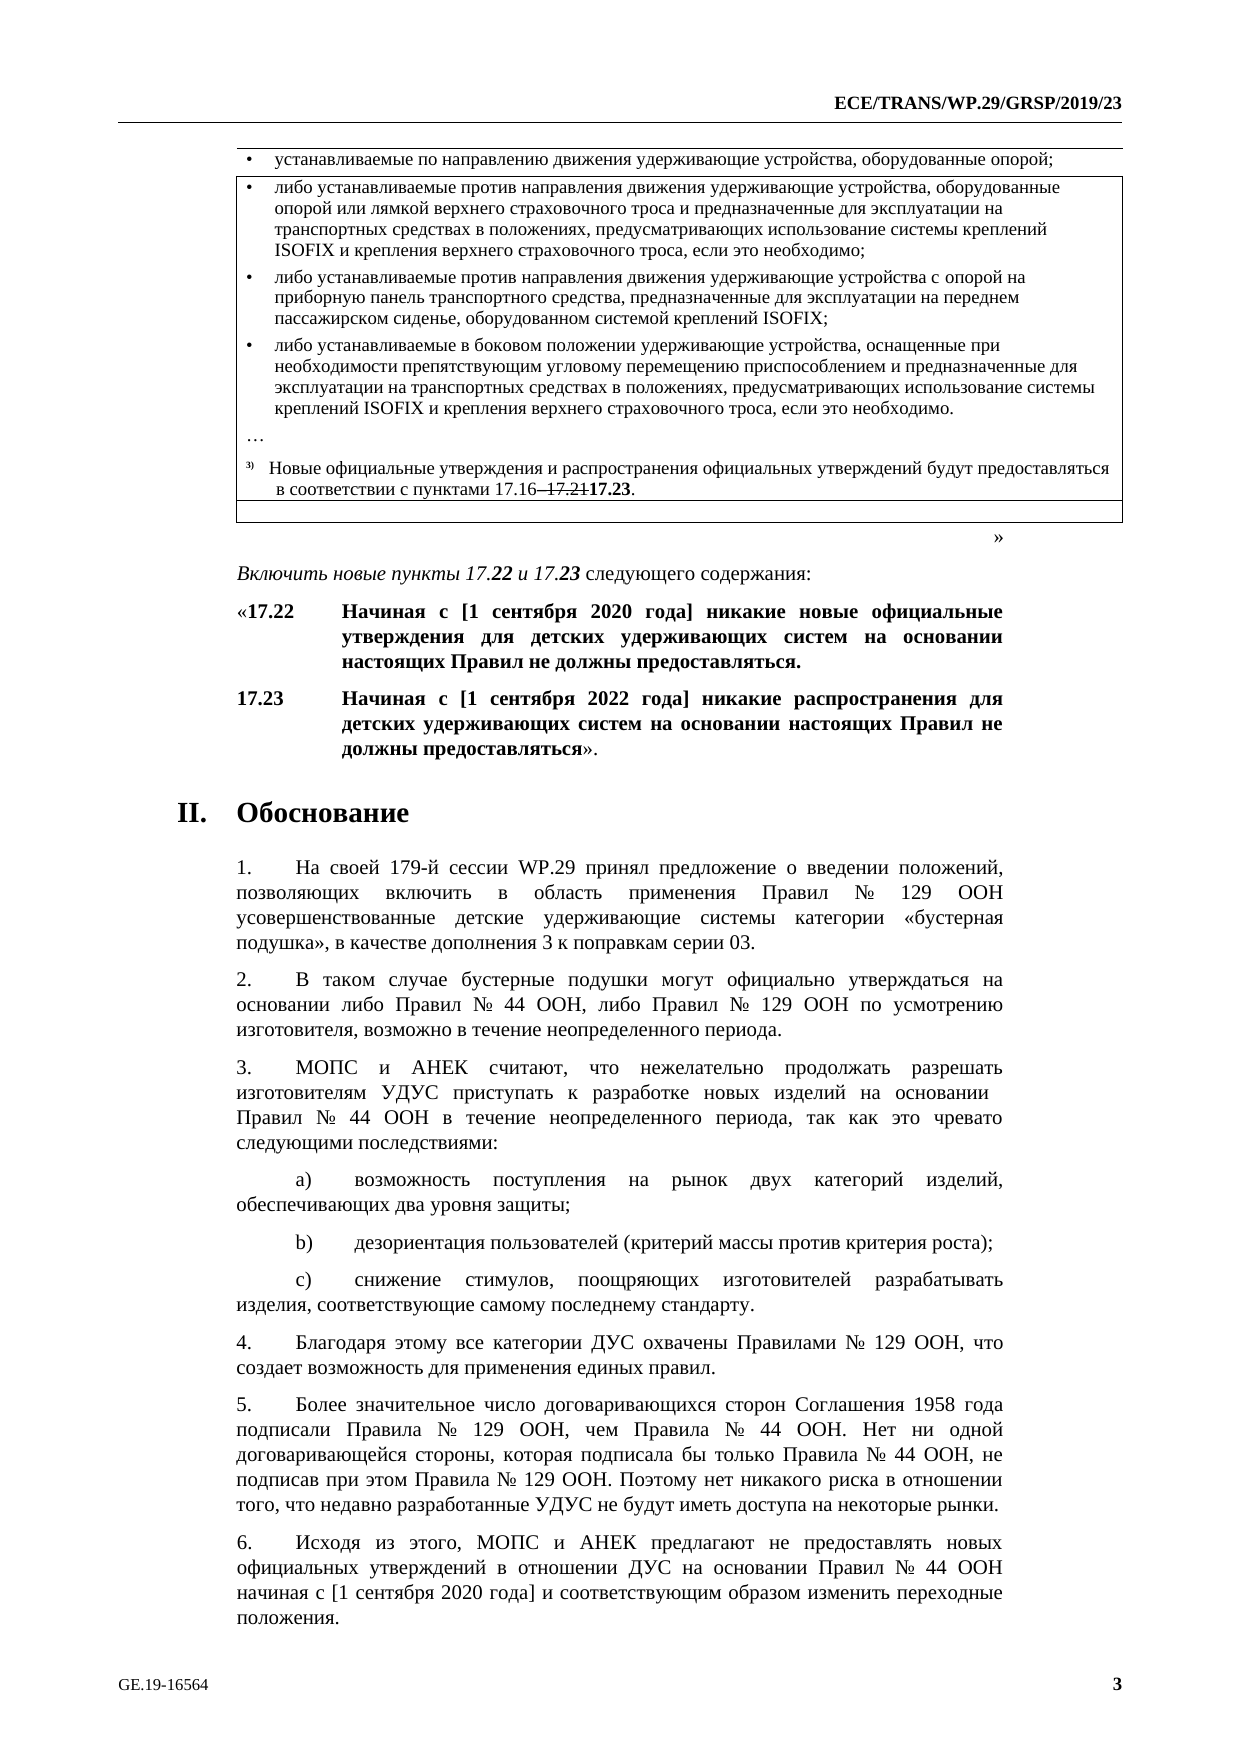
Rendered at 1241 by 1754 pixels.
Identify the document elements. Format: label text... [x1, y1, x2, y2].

text a) возможность поступления на рынок двух категорий изделий, обеспечивающих два уровня защиты; [236, 1166, 1004, 1216]
text «17.22 Начиная с [1 сентября 2020 года] никакие новые официальные утверждения для детских удерживающих систем на основании настоящих Правил не должны предоставляться. [237, 598, 1003, 673]
table_cell [237, 501, 1122, 522]
text 6. Исходя из этого, МОПС и АНЕК предлагают не предоставлять новых официальных утверждений в отношении ДУС на основании Правил № 44 ООН начиная с [1 сентября 2020 года] и соответствующим образом изменить переходные положения. [237, 1529, 1003, 1629]
text 17.23 Начиная с [1 сентября 2022 года] никакие распространения для детских удерживающих систем на основании настоящих Правил не должны предоставляться». [237, 685, 1003, 760]
text 4. Благодаря этому все категории ДУС охвачены Правилами № 129 ООН, что создает возможность для применения единых правил. [236, 1329, 1004, 1379]
text 3. МОПС и АНЕК считают, что нежелательно продолжать разрешать изготовителям УДУС приступать к разработке новых изделий на основании Правил № 44 ООН в течение неопределенного периода, так как это чревато следующими последствиями: [236, 1054, 1004, 1154]
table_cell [237, 149, 1123, 176]
text b) дезориентация пользователей (критерий массы против критерия роста); [236, 1229, 1004, 1254]
text 5. Более значительное число договаривающихся сторон Соглашения 1958 года подписали Правила № 129 ООН, чем Правила № 44 ООН. Нет ни одной договаривающейся стороны, которая подписала бы только Правила № 44 ООН, не подписав при этом Правила № 129 ООН. Поэтому нет никакого риска в отношении того, что недавно разработанные УДУС не будут иметь доступа на некоторые рынки. [236, 1391, 1004, 1516]
text II. Обоснование [118, 798, 1004, 829]
text 1. На своей 179-й сессии WP.29 принял предложение о введении положений, позволяющих включить в область применения Правил № 129 ООН усовершенствованные детские удерживающие системы категории «бустерная подушка», в качестве дополнения 3 к поправкам серии 03. [236, 854, 1004, 954]
text Включить новые пункты 17.22 и 17.23 следующего содержания: [237, 560, 1003, 585]
table_cell либо устанавливаемые против направления движения удерживающие устройства, оборудованные опорой или лямкой верхнего страховочного троса и предназначенные для эксплуатации на транспортных средствах в положениях, предусматривающих использование системы креплений ISOFIX и крепления верхнего страховочного троса, если это необходимо; либо устанавливаемые против направления движения удерживающие устройства с опорой на приборную панель транспортного средства, предназначенные для эксплуатации на переднем пассажирском сиденье, оборудованном системой креплений ISOFIX; либо устанавливаемые в боковом положении удерживающие устройства, оснащенные при необходимости препятствующим угловому перемещению приспособлением и предназначенные для эксплуатации на транспортных средствах в положениях, предусматривающих использование системы креплений ISOFIX и крепления верхнего страховочного троса, если это необходимо. … 3) Новые официальные утверждения и распространения официальных утверждений будут предоставляться в соответствии с пунктами 17.16–17.2117.23. [237, 177, 1122, 500]
text 2. В таком случае бустерные подушки могут официально утверждаться на основании либо Правил № 44 ООН, либо Правил № 129 ООН по усмотрению изготовителя, возможно в течение неопределенного периода. [236, 966, 1004, 1041]
text c) снижение стимулов, поощряющих изготовителей разрабатывать изделия, соответствующие самому последнему стандарту. [236, 1266, 1004, 1316]
text » [237, 523, 1003, 548]
